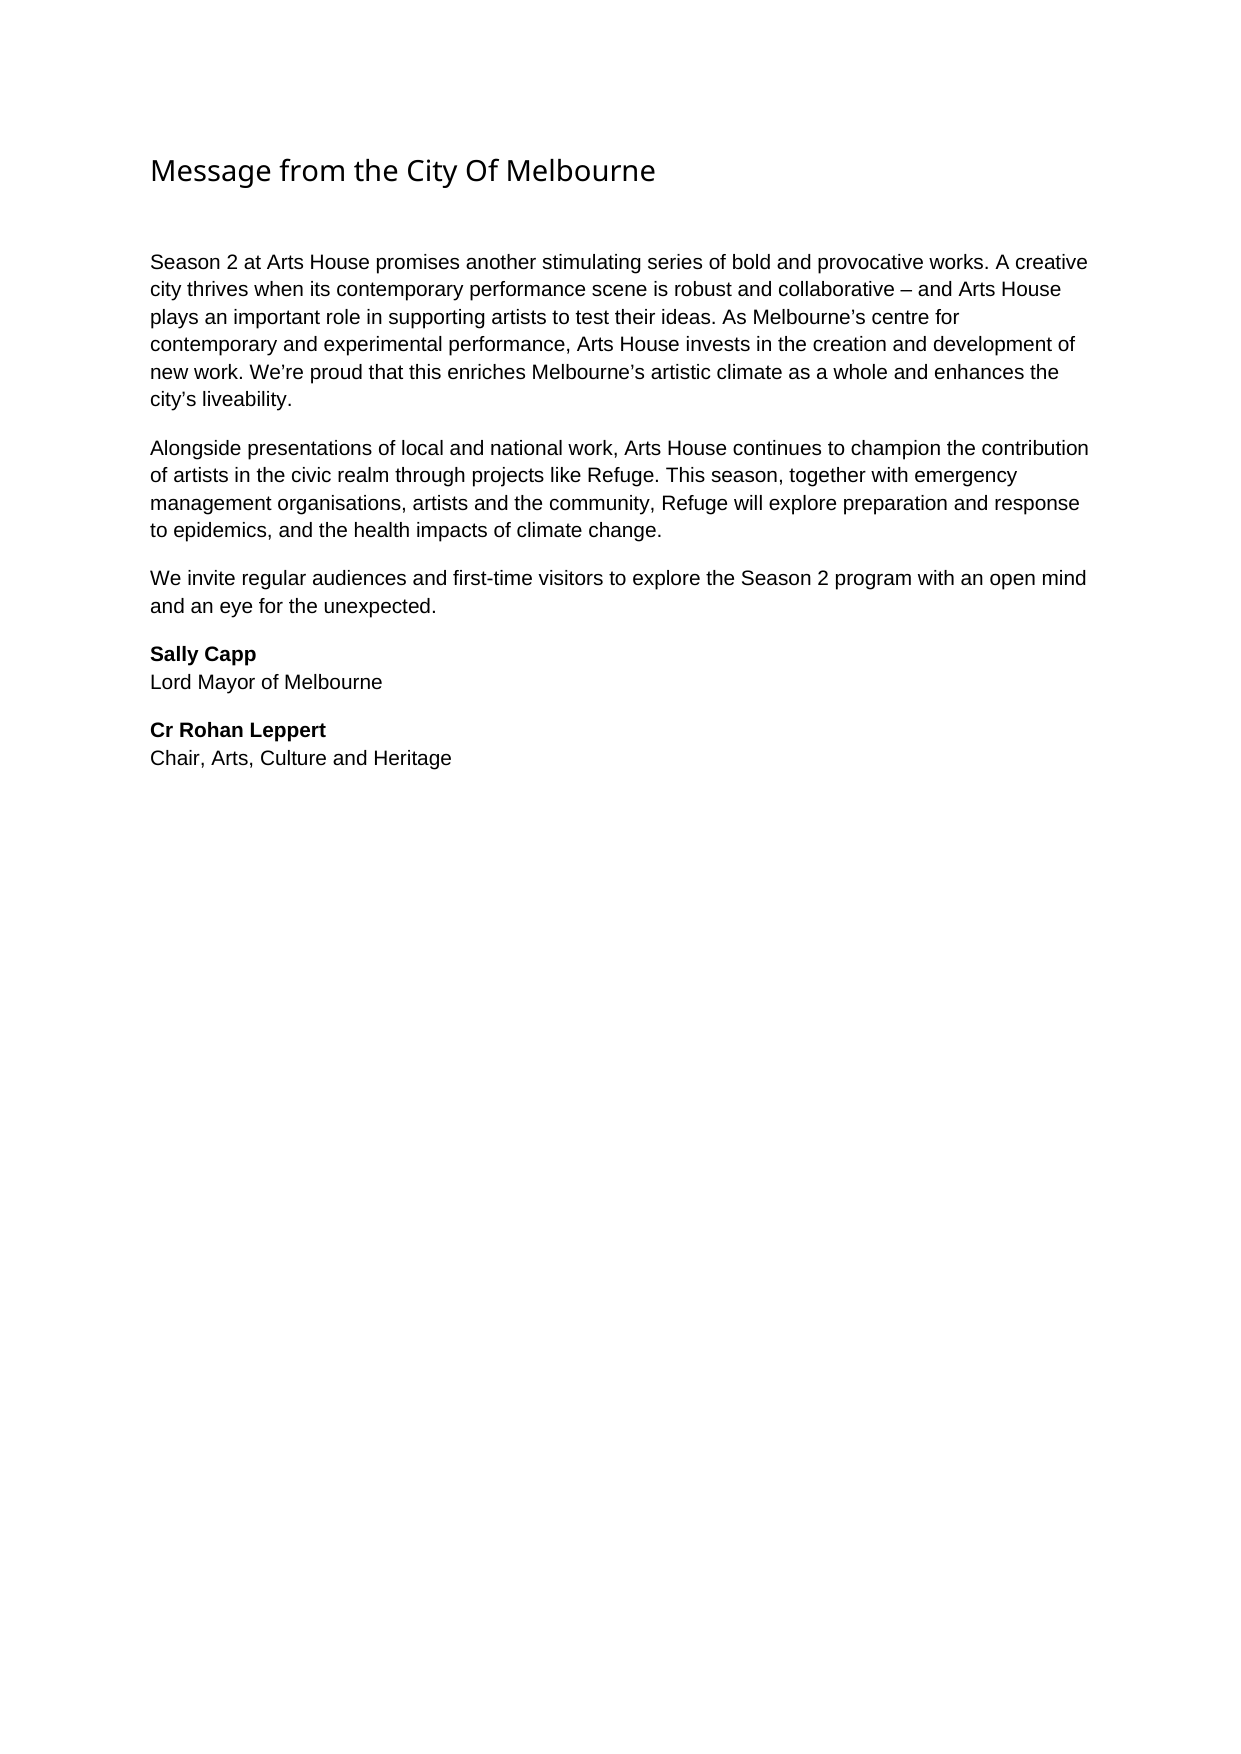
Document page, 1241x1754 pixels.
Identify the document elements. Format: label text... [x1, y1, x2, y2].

text Alongside presentations of local and national work, Arts House continues to champion the contribution of artists in the civic realm through projects like Refuge. This season, together with emergency management organisations, artists and the community, Refuge will explore preparation and response to epidemics, and the health impacts of climate change. [150, 435, 1090, 542]
text Cr Rohan Leppert Chair, Arts, Culture and Heritage [150, 718, 1090, 769]
text We invite regular audiences and first-time visitors to explore the Season 2 program with an open mind and an eye for the unexpected. [150, 566, 1090, 618]
subtitle Message from the City Of Melbourne [150, 150, 1090, 190]
text Season 2 at Arts House promises another stimulating series of bold and provocative works. A creative city thrives when its contemporary performance scene is robust and collaborative – and Arts House plays an important role in supporting artists to test their ideas. As Melbourne’s centre for contemporary and experimental performance, Arts House invests in the creation and development of new work. We’re proud that this enriches Melbourne’s artistic climate as a whole and enhances the city’s liveability. [150, 249, 1090, 411]
text Sally Capp Lord Mayor of Melbourne [150, 642, 1090, 693]
